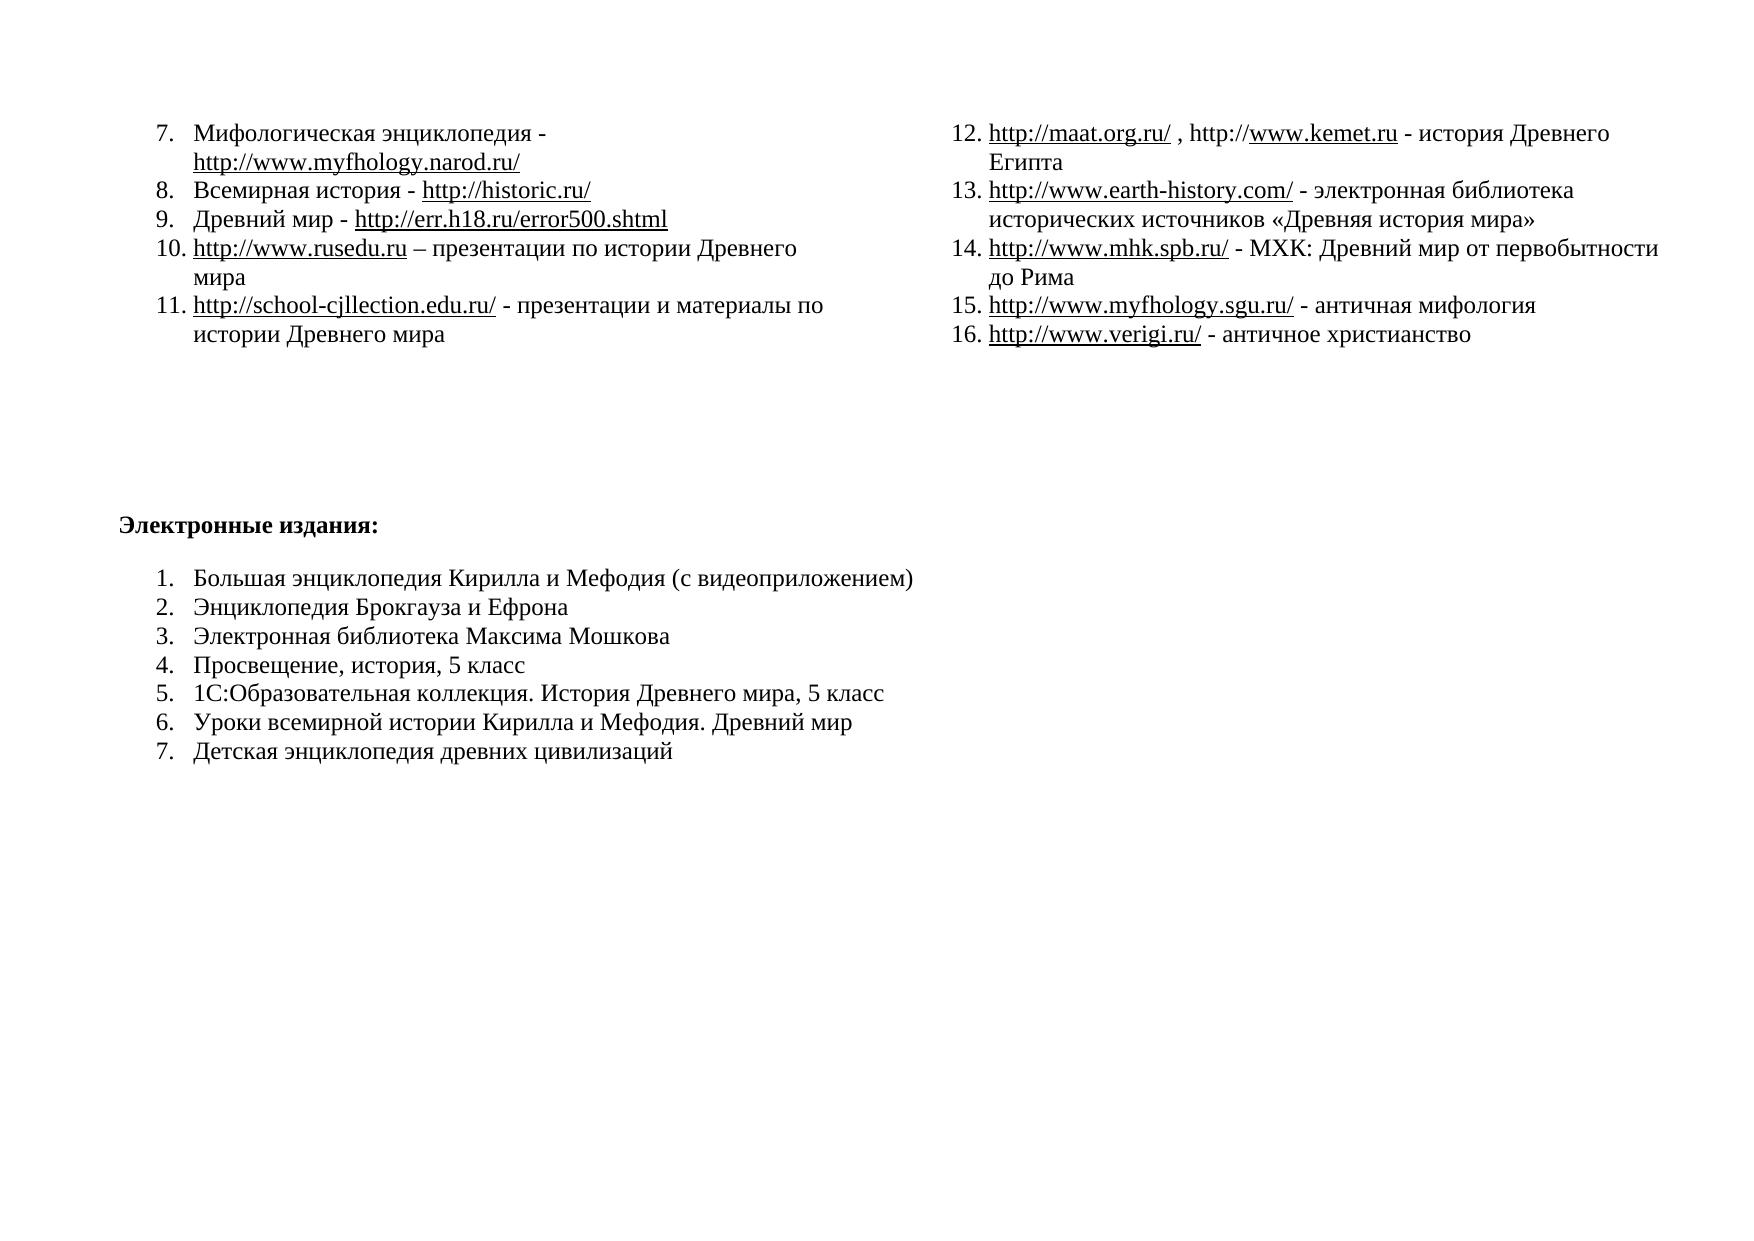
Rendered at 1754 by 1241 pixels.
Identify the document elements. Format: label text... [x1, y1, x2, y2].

list http://www.verigi.ru/ - античное христианство [951, 319, 1665, 348]
list http://www.myfhology.sgu.ru/ - античная мифология [951, 291, 1665, 319]
list Просвещение, история, 5 класс [156, 650, 1665, 678]
list http://www.mhk.spb.ru/ - МХК: Древний мир от первобытности до Рима [951, 233, 1665, 291]
list Большая энциклопедия Кирилла и Мефодия (с видеоприложением) [156, 563, 1754, 592]
text Электронные издания: [118, 510, 1665, 538]
list Древний мир - http://err.h18.ru/error500.shtml [156, 204, 840, 233]
list http://school-cjllection.edu.ru/ - презентации и материалы по истории Древнего мира [156, 291, 840, 348]
list 1С:Образовательная коллекция. История Древнего мира, 5 класс [156, 678, 1665, 707]
list Мифологическая энциклопедия - http://www.myfhology.narod.ru/ [156, 118, 840, 176]
list Детская энциклопедия древних цивилизаций [156, 736, 1665, 765]
list Уроки всемирной истории Кирилла и Мефодия. Древний мир [156, 707, 1665, 736]
list http://www.rusedu.ru – презентации по истории Древнего мира [156, 233, 840, 291]
list http://maat.org.ru/ , http://www.kemet.ru - история Древнего Египта [951, 118, 1665, 176]
list Энциклопедия Брокгауза и Ефрона [156, 592, 1665, 621]
list Электронная библиотека Максима Мошкова [156, 621, 1665, 650]
list Всемирная история - http://historic.ru/ [156, 176, 840, 204]
list http://www.earth-history.com/ - электронная библиотека исторических источников «Древняя история мира» [951, 176, 1665, 233]
